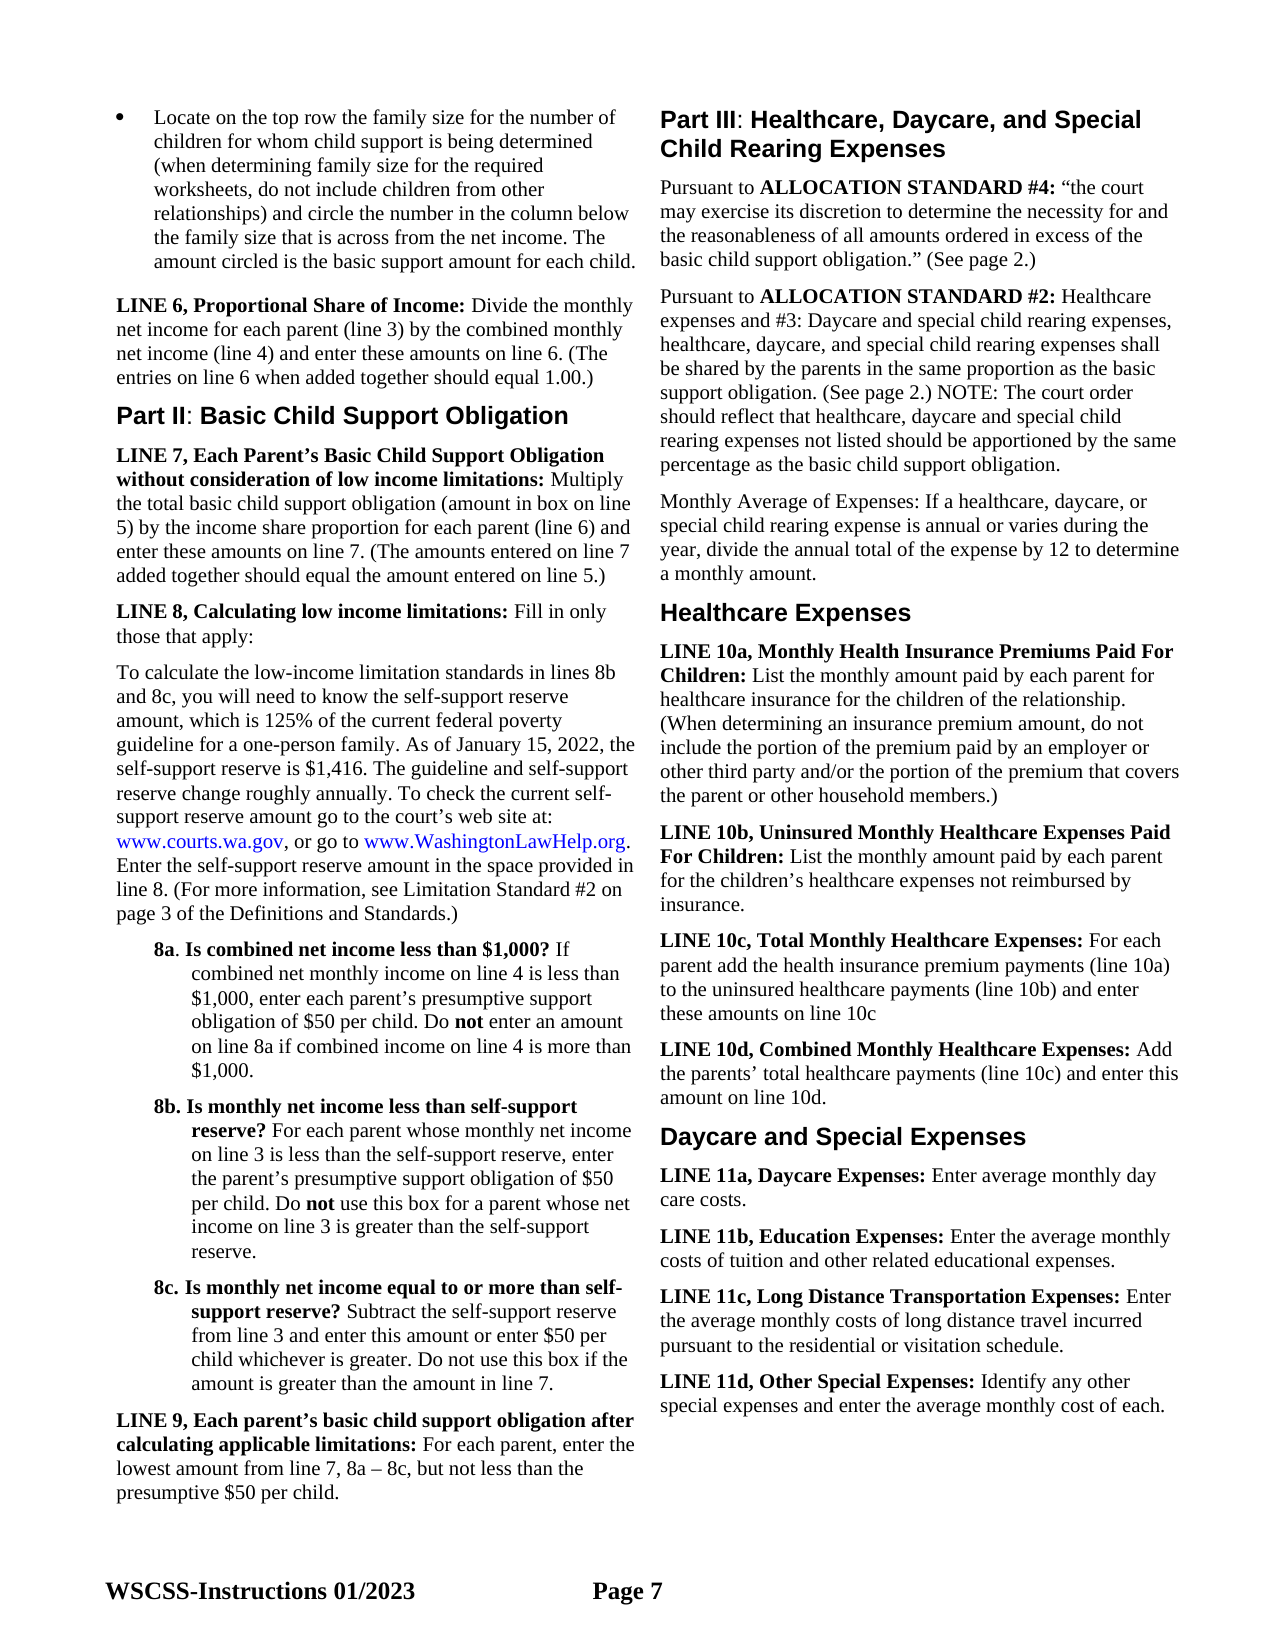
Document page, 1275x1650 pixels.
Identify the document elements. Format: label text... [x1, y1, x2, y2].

table_header Part III: Healthcare, Daycare, and Special Child Rearing Expenses Pursuant to ALLOCATION STANDARD #4: “the court may exercise its discretion to determine the necessity for and the reasonableness of all amounts ordered in excess of the basic child support obligation.” (See page 2.) Pursuant to ALLOCATION STANDARD #2: Healthcare expenses and #3: Daycare and special child rearing expenses, healthcare, daycare, and special child rearing expenses shall be shared by the parents in the same proportion as the basic support obligation. (See page 2.) NOTE: The court order should reflect that healthcare, daycare and special child rearing expenses not listed should be apportioned by the same percentage as the basic child support obligation. Monthly Average of Expenses: If a healthcare, daycare, or special child rearing expense is annual or varies during the year, divide the annual total of the expense by 12 to determine a monthly amount. Healthcare Expenses LINE 10a, Monthly Health Insurance Premiums Paid For Children: List the monthly amount paid by each parent for healthcare insurance for the children of the relationship. (When determining an insurance premium amount, do not include the portion of the premium paid by an employer or other third party and/or the portion of the premium that covers the parent or other household members.) LINE 10b, Uninsured Monthly Healthcare Expenses Paid For Children: List the monthly amount paid by each parent for the children’s healthcare expenses not reimbursed by insurance. LINE 10c, Total Monthly Healthcare Expenses: For each parent add the health insurance premium payments (line 10a) to the uninsured healthcare payments (line 10b) and enter these amounts on line 10c LINE 10d, Combined Monthly Healthcare Expenses: Add the parents’ total healthcare payments (line 10c) and enter this amount on line 10d. Daycare and Special Expenses LINE 11a, Daycare Expenses: Enter average monthly day care costs. LINE 11b, Education Expenses: Enter the average monthly costs of tuition and other related educational expenses. LINE 11c, Long Distance Transportation Expenses: Enter the average monthly costs of long distance travel incurred pursuant to the residential or visitation schedule. LINE 11d, Other Special Expenses: Identify any other special expenses and enter the average monthly cost of each. [649, 105, 1194, 1504]
table_header Locate on the top row the family size for the number of children for whom child support is being determined (when determining family size for the required worksheets, do not include children from other relationships) and circle the number in the column below the family size that is across from the net income. The amount circled is the basic support amount for each child. LINE 6, Proportional Share of Income: Divide the monthly net income for each parent (line 3) by the combined monthly net income (line 4) and enter these amounts on line 6. (The entries on line 6 when added together should equal 1.00.) Part II: Basic Child Support Obligation LINE 7, Each Parent’s Basic Child Support Obligation without consideration of low income limitations: Multiply the total basic child support obligation (amount in box on line 5) by the income share proportion for each parent (line 6) and enter these amounts on line 7. (The amounts entered on line 7 added together should equal the amount entered on line 5.) LINE 8, Calculating low income limitations: Fill in only those that apply: To calculate the low-income limitation standards in lines 8b and 8c, you will need to know the self-support reserve amount, which is 125% of the current federal poverty guideline for a one-person family. As of January 15, 2022, the self-support reserve is $1,416. The guideline and self-support reserve change roughly annually. To check the current self-support reserve amount go to the court’s web site at: www.courts.wa.gov, or go to www.WashingtonLawHelp.org. Enter the self-support reserve amount in the space provided in line 8. (For more information, see Limitation Standard #2 on page 3 of the Definitions and Standards.) 8a. Is combined net income less than $1,000? If combined net monthly income on line 4 is less than $1,000, enter each parent’s presumptive support obligation of $50 per child. Do not enter an amount on line 8a if combined income on line 4 is more than $1,000. 8b. Is monthly net income less than self-support reserve? For each parent whose monthly net income on line 3 is less than the self-support reserve, enter the parent’s presumptive support obligation of $50 per child. Do not use this box for a parent whose net income on line 3 is greater than the self-support reserve. 8c. Is monthly net income equal to or more than self-support reserve? Subtract the self-support reserve from line 3 and enter this amount or enter $50 per child whichever is greater. Do not use this box if the amount is greater than the amount in line 7. LINE 9, Each parent’s basic child support obligation after calculating applicable limitations: For each parent, enter the lowest amount from line 7, 8a – 8c, but not less than the presumptive $50 per child. [105, 105, 649, 1504]
